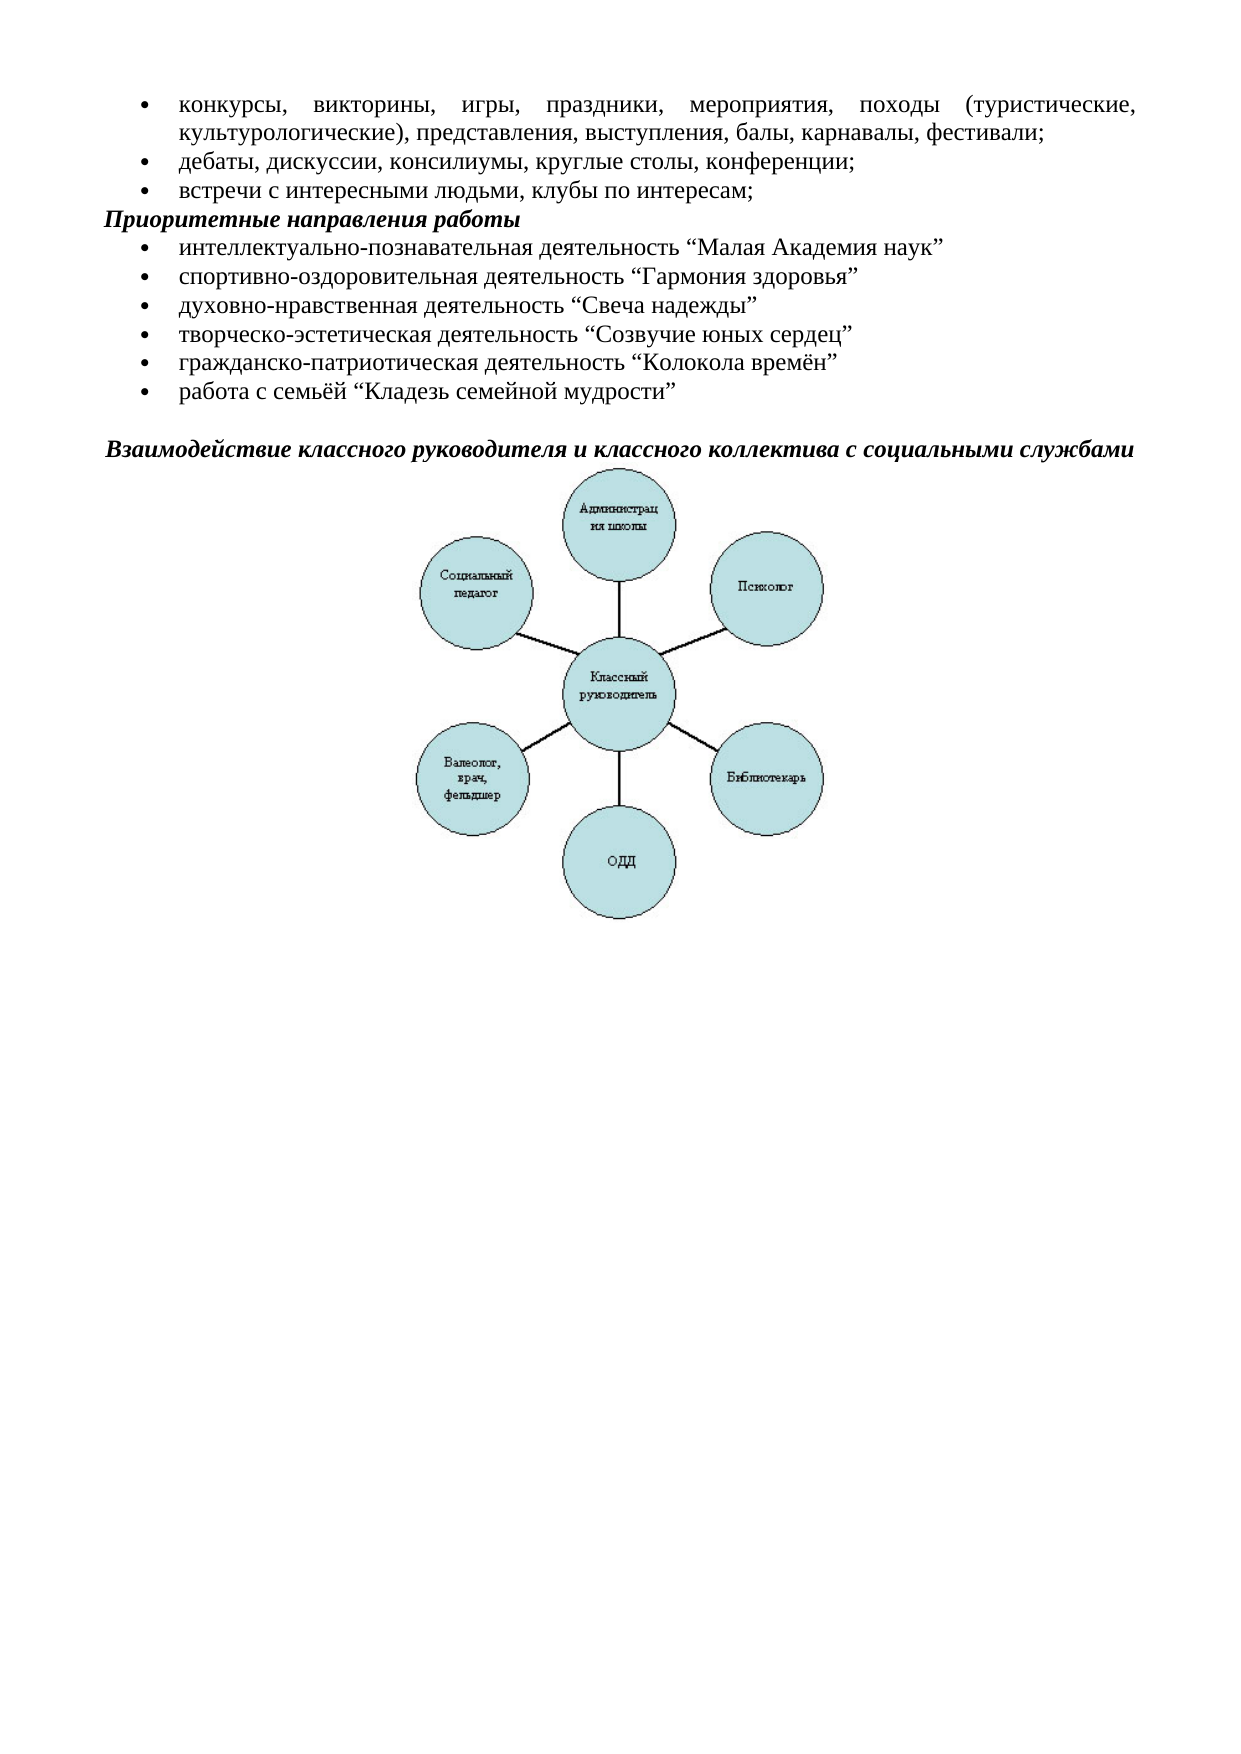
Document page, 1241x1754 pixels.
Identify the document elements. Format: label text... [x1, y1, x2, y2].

list интеллектуально-познавательная деятельность “Малая Академия наук” [141, 232, 1137, 261]
list спортивно-оздоровительная деятельность “Гармония здоровья” [141, 261, 1137, 290]
list дебаты, дискуссии, консилиумы, круглые столы, конференции; [141, 146, 1137, 175]
picture [411, 462, 829, 923]
list творческо-эстетическая деятельность “Созвучие юных сердец” [141, 319, 1137, 347]
text Приоритетные направления работы [103, 204, 1137, 232]
list гражданско-патриотическая деятельность “Колокола времён” [141, 347, 1137, 376]
list встречи с интересными людьми, клубы по интересам; [141, 175, 1137, 204]
list работа с семьёй “Кладезь семейной мудрости” [141, 376, 1137, 405]
list конкурсы, викторины, игры, праздники, мероприятия, походы (туристические, культурологические), представления, выступления, балы, карнавалы, фестивали; [141, 89, 1137, 146]
list духовно-нравственная деятельность “Свеча надежды” [141, 290, 1137, 319]
